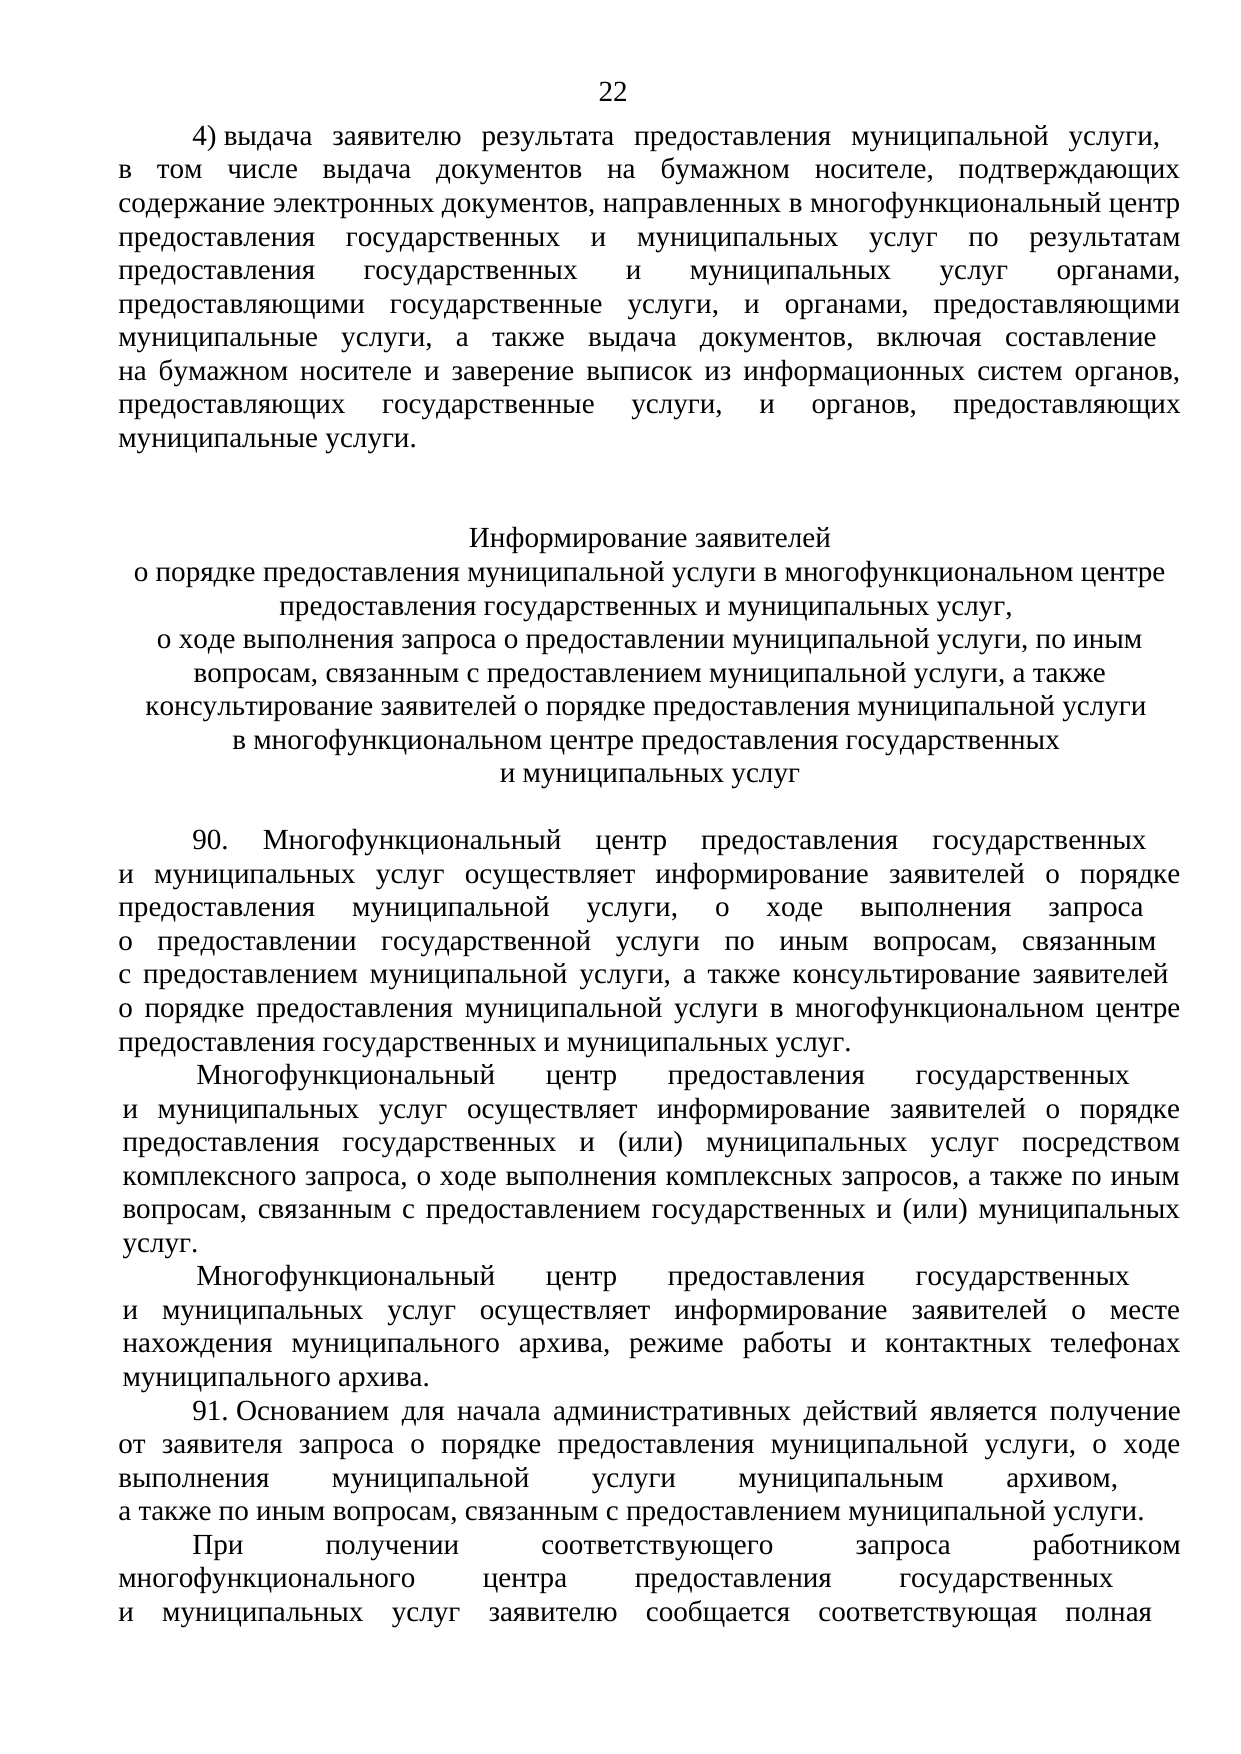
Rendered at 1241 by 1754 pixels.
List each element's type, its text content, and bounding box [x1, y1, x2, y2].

text 90. Многофункциональный центр предоставления государственных и муниципальных услуг осуществляет информирование заявителей о порядке предоставления муниципальной услуги, о ходе выполнения запроса о предоставлении государственной услуги по иным вопросам, связанным с предоставлением муниципальной услуги, а также консультирование заявителей о порядке предоставления муниципальной услуги в многофункциональном центре предоставления государственных и муниципальных услуг. [118, 822, 1181, 1057]
text 4) выдача заявителю результата предоставления муниципальной услуги, в том числе выдача документов на бумажном носителе, подтверждающих содержание электронных документов, направленных в многофункциональный центр предоставления государственных и муниципальных услуг по результатам предоставления государственных и муниципальных услуг органами, предоставляющими государственные услуги, и органами, предоставляющими муниципальные услуги, а также выдача документов, включая составление на бумажном носителе и заверение выписок из информационных систем органов, предоставляющих государственные услуги, и органов, предоставляющих муниципальные услуги. [118, 118, 1181, 453]
text о порядке предоставления муниципальной услуги в многофункциональном центре предоставления государственных и муниципальных услуг, о ходе выполнения запроса о предоставлении муниципальной услуги, по иным вопросам, связанным с предоставлением муниципальной услуги, а также консультирование заявителей о порядке предоставления муниципальной услуги в многофункциональном центре предоставления государственных и муниципальных услуг [118, 554, 1181, 789]
text 91. Основанием для начала административных действий является получение от заявителя запроса о порядке предоставления муниципальной услуги, о ходе выполнения муниципальной услуги муниципальным архивом, а также по иным вопросам, связанным с предоставлением муниципальной услуги. [118, 1393, 1181, 1527]
text Информирование заявителей [118, 521, 1181, 554]
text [118, 1527, 1181, 1627]
text Многофункциональный центр предоставления государственных и муниципальных услуг осуществляет информирование заявителей о порядке предоставления государственных и (или) муниципальных услуг посредством комплексного запроса, о ходе выполнения комплексных запросов, а также по иным вопросам, связанным с предоставлением государственных и (или) муниципальных услуг. [122, 1057, 1181, 1258]
text Многофункциональный центр предоставления государственных и муниципальных услуг осуществляет информирование заявителей о месте нахождения муниципального архива, режиме работы и контактных телефонах муниципального архива. [122, 1258, 1181, 1393]
